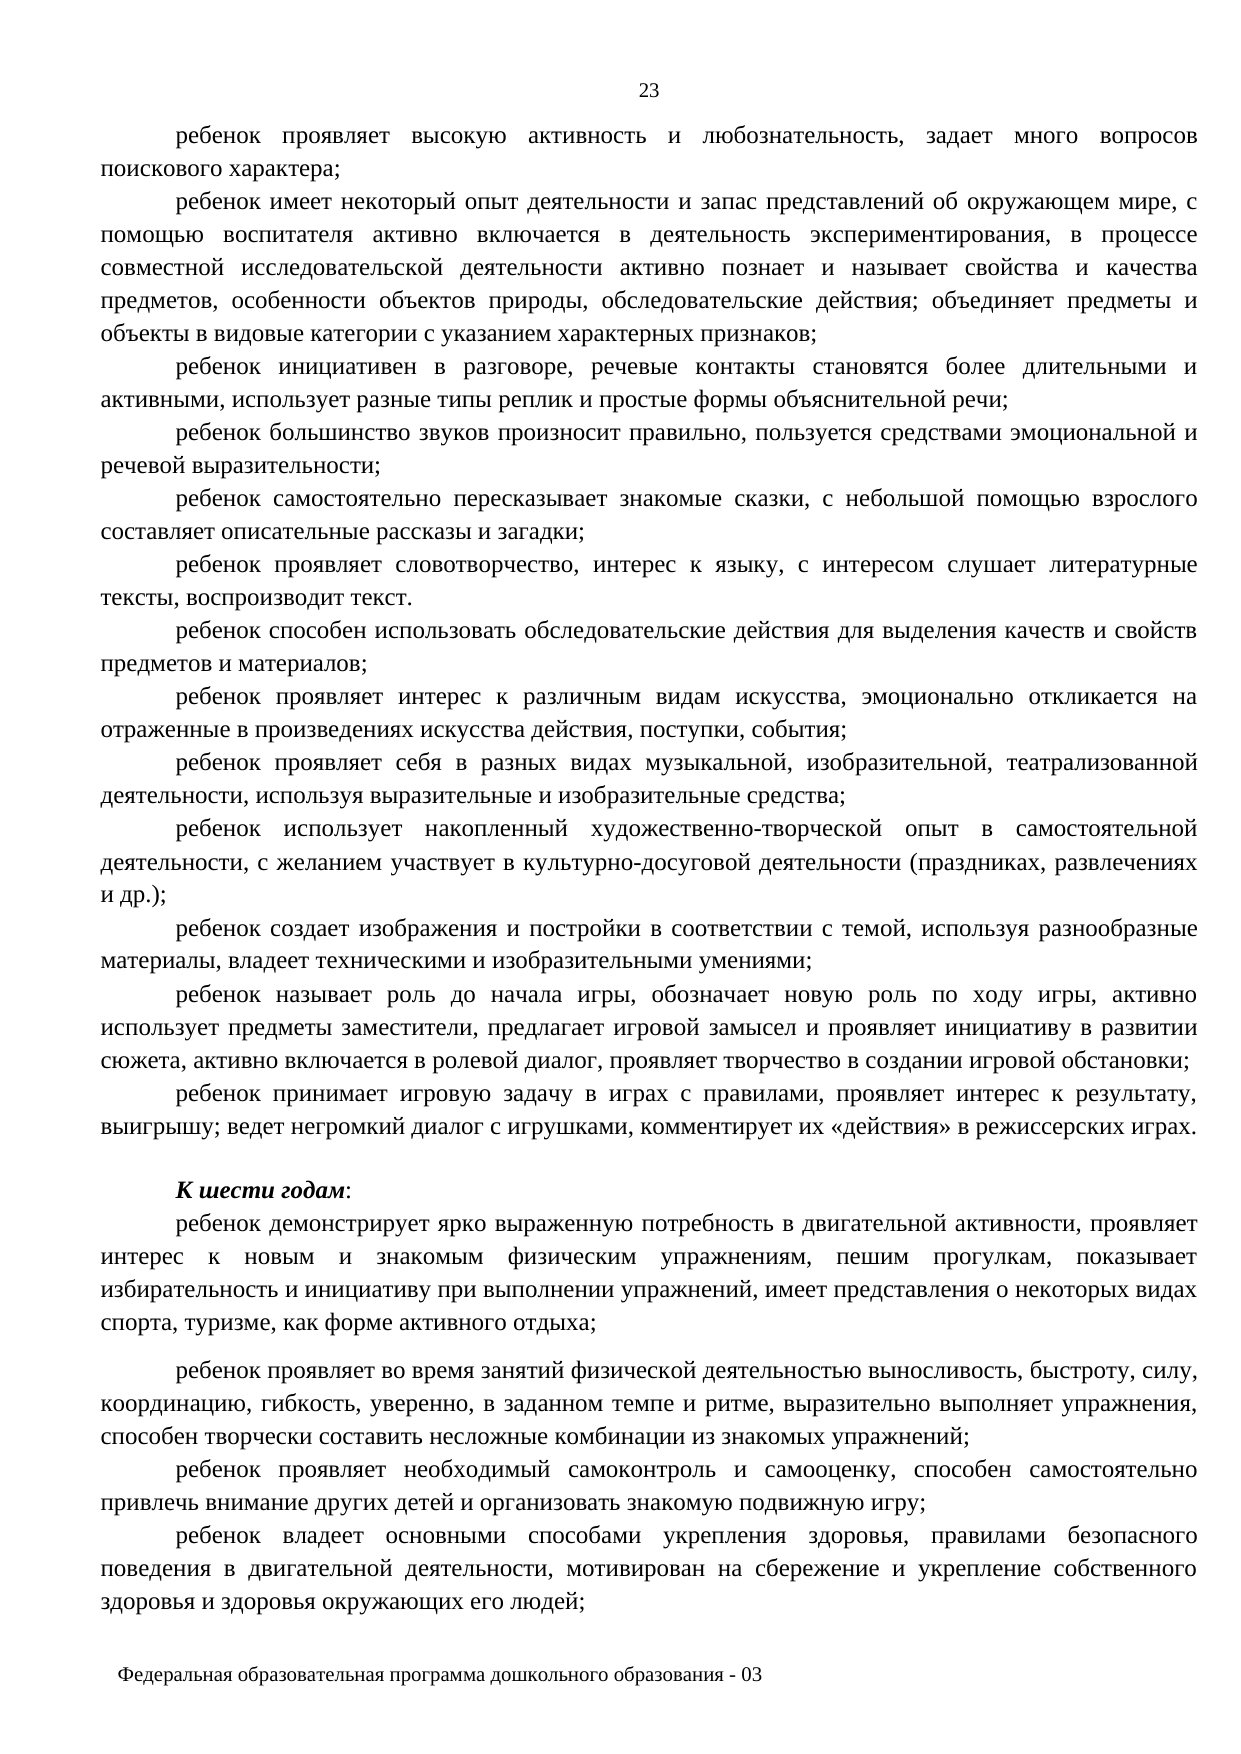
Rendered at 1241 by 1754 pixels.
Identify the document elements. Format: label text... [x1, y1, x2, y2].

text ребенок владеет основными способами укрепления здоровья, правилами безопасного поведения в двигательной деятельности, мотивирован на сбережение и укрепление собственного здоровья и здоровья окружающих его людей; [100, 1520, 1198, 1614]
text ребенок проявляет словотворчество, интерес к языку, с интересом слушает литературные тексты, воспроизводит текст. [100, 549, 1198, 611]
text ребенок проявляет высокую активность и любознательность, задает много вопросов поискового характера; [100, 120, 1198, 182]
text К шести годам: [100, 1175, 1198, 1204]
text ребенок использует накопленный художественно-творческой опыт в самостоятельной деятельности, с желанием участвует в культурно-досуговой деятельности (праздниках, развлечениях и др.); [100, 813, 1198, 908]
text ребенок называет роль до начала игры, обозначает новую роль по ходу игры, активно использует предметы заместители, предлагает игровой замысел и проявляет инициативу в развитии сюжета, активно включается в ролевой диалог, проявляет творчество в создании игровой обстановки; [100, 979, 1198, 1073]
text ребенок большинство звуков произносит правильно, пользуется средствами эмоциональной и речевой выразительности; [100, 417, 1198, 479]
text ребенок проявляет необходимый самоконтроль и самооценку, способен самостоятельно привлечь внимание других детей и организовать знакомую подвижную игру; [100, 1454, 1198, 1516]
text ребенок проявляет себя в разных видах музыкальной, изобразительной, театрализованной деятельности, используя выразительные и изобразительные средства; [100, 747, 1198, 809]
text ребенок проявляет интерес к различным видам искусства, эмоционально откликается на отраженные в произведениях искусства действия, поступки, события; [100, 681, 1198, 743]
text ребенок инициативен в разговоре, речевые контакты становятся более длительными и активными, использует разные типы реплик и простые формы объяснительной речи; [100, 351, 1198, 413]
text ребенок создает изображения и постройки в соответствии с темой, используя разнообразные материалы, владеет техническими и изобразительными умениями; [100, 913, 1198, 974]
text ребенок демонстрирует ярко выраженную потребность в двигательной активности, проявляет интерес к новым и знакомым физическим упражнениям, пешим прогулкам, показывает избирательность и инициативу при выполнении упражнений, имеет представления о некоторых видах спорта, туризме, как форме активного отдыха; [100, 1208, 1198, 1336]
text ребенок принимает игровую задачу в играх с правилами, проявляет интерес к результату, выигрышу; ведет негромкий диалог с игрушками, комментирует их «действия» в режиссерских играх. [100, 1078, 1198, 1139]
text ребенок проявляет во время занятий физической деятельностью выносливость, быстроту, силу, координацию, гибкость, уверенно, в заданном темпе и ритме, выразительно выполняет упражнения, способен творчески составить несложные комбинации из знакомых упражнений; [100, 1355, 1198, 1449]
text ребенок способен использовать обследовательские действия для выделения качеств и свойств предметов и материалов; [100, 615, 1198, 677]
text ребенок имеет некоторый опыт деятельности и запас представлений об окружающем мире, с помощью воспитателя активно включается в деятельность экспериментирования, в процессе совместной исследовательской деятельности активно познает и называет свойства и качества предметов, особенности объектов природы, обследовательские действия; объединяет предметы и объекты в видовые категории с указанием характерных признаков; [100, 186, 1198, 347]
text ребенок самостоятельно пересказывает знакомые сказки, с небольшой помощью взрослого составляет описательные рассказы и загадки; [100, 483, 1198, 545]
